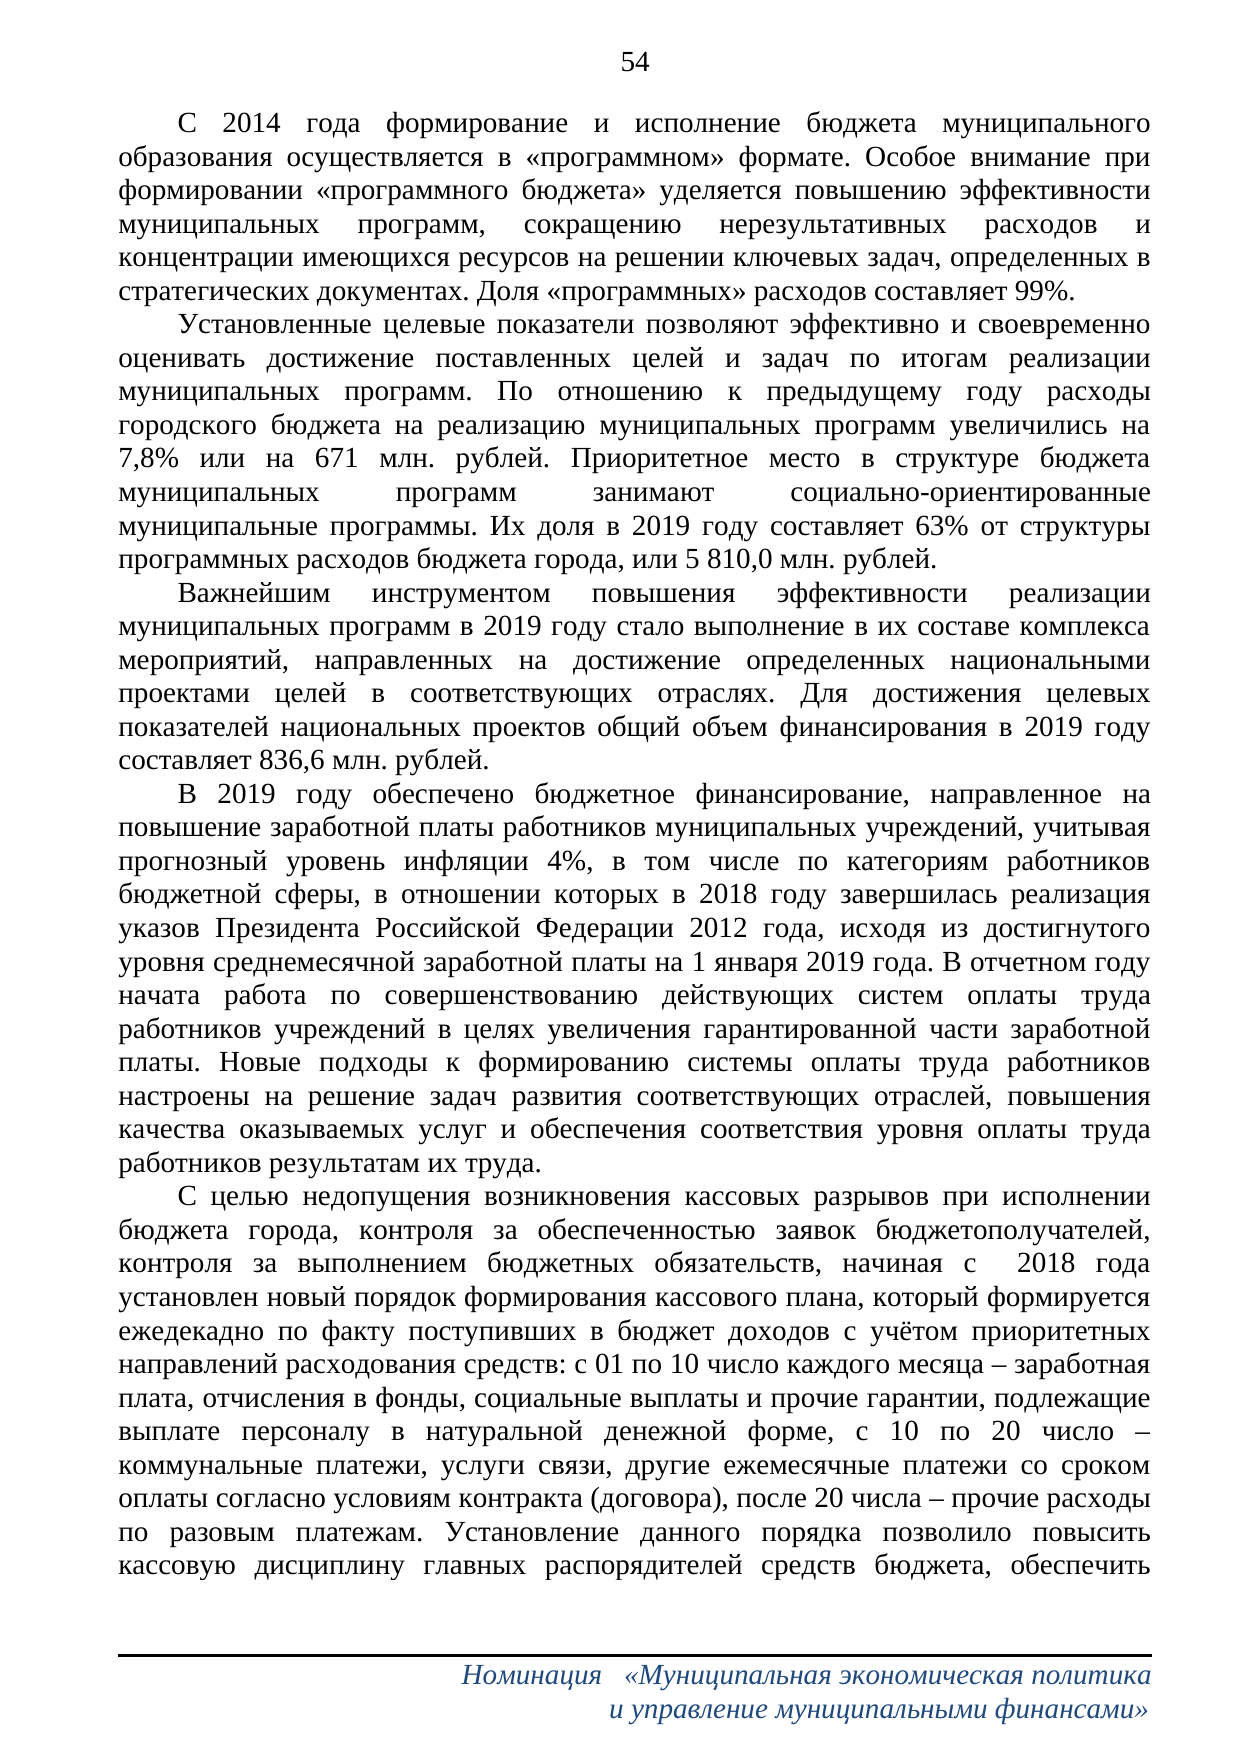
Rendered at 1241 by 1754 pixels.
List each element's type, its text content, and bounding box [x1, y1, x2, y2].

text С 2014 года формирование и исполнение бюджета муниципального образования осуществляется в «программном» формате. Особое внимание при формировании «программного бюджета» уделяется повышению эффективности муниципальных программ, сокращению нерезультативных расходов и концентрации имеющихся ресурсов на решении ключевых задач, определенных в стратегических документах. Доля «программных» расходов составляет 99%. [118, 105, 1152, 306]
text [118, 1178, 1152, 1580]
text Важнейшим инструментом повышения эффективности реализации муниципальных программ в 2019 году стало выполнение в их составе комплекса мероприятий, направленных на достижение определенных национальными проектами целей в соответствующих отраслях. Для достижения целевых показателей национальных проектов общий объем финансирования в 2019 году составляет 836,6 млн. рублей. [118, 575, 1152, 776]
text Установленные целевые показатели позволяют эффективно и своевременно оценивать достижение поставленных целей и задач по итогам реализации муниципальных программ. По отношению к предыдущему году расходы городского бюджета на реализацию муниципальных программ увеличились на 7,8% или на 671 млн. рублей. Приоритетное место в структуре бюджета муниципальных программ занимают социально-ориентированные муниципальные программы. Их доля в 2019 году составляет 63% от структуры программных расходов бюджета города, или 5 810,0 млн. рублей. [118, 306, 1152, 575]
text В 2019 году обеспечено бюджетное финансирование, направленное на повышение заработной платы работников муниципальных учреждений, учитывая прогнозный уровень инфляции 4%, в том числе по категориям работников бюджетной сферы, в отношении которых в 2018 году завершилась реализация указов Президента Российской Федерации 2012 года, исходя из достигнутого уровня среднемесячной заработной платы на 1 января 2019 года. В отчетном году начата работа по совершенствованию действующих систем оплаты труда работников учреждений в целях увеличения гарантированной части заработной платы. Новые подходы к формированию системы оплаты труда работников настроены на решение задач развития соответствующих отраслей, повышения качества оказываемых услуг и обеспечения соответствия уровня оплаты труда работников результатам их труда. [118, 776, 1152, 1178]
